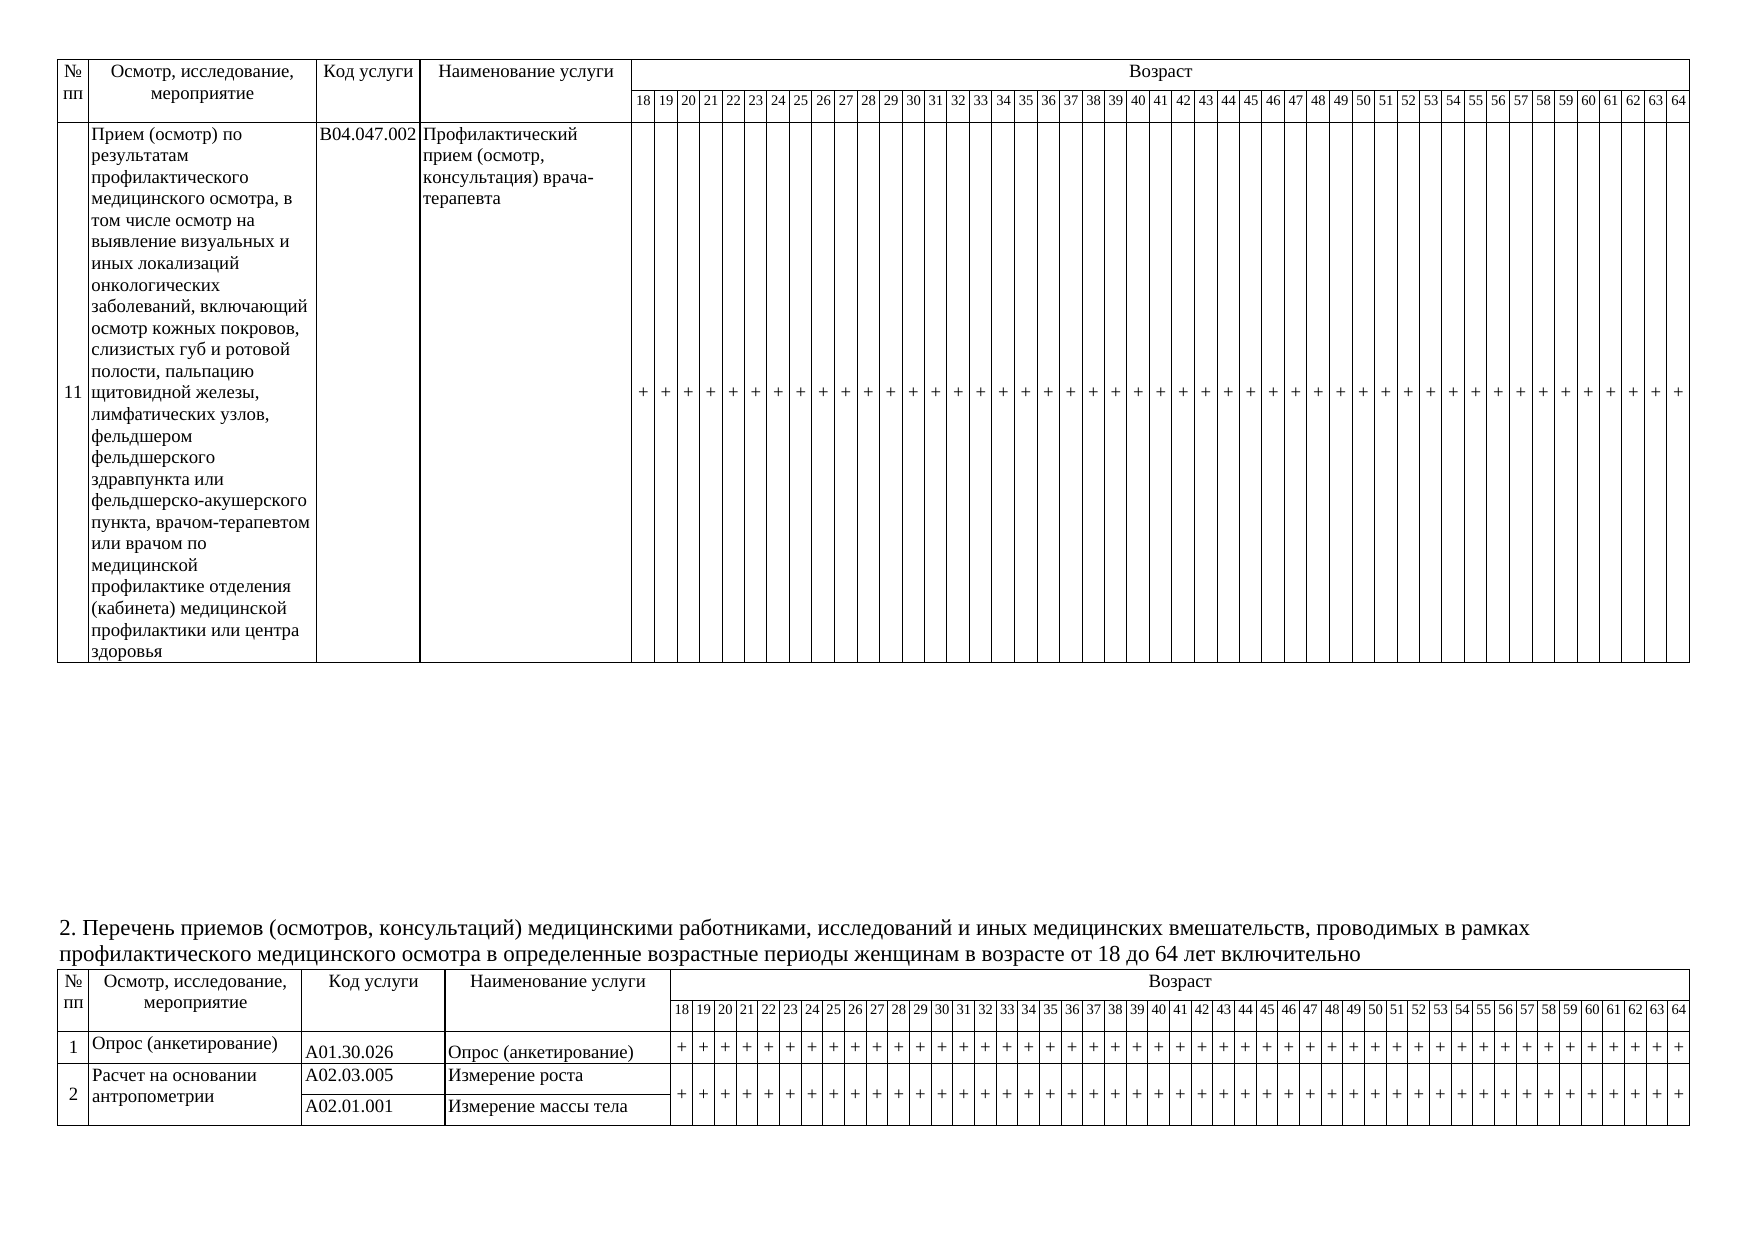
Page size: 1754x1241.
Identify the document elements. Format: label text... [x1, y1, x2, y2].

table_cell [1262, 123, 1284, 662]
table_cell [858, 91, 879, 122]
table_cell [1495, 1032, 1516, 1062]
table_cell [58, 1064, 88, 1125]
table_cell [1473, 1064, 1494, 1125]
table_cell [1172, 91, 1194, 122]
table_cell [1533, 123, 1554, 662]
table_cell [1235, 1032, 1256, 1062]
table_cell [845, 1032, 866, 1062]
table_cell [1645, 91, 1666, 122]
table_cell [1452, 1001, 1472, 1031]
subtitle 2. Перечень приемов (осмотров, консультаций) медицинскими работниками, исследований и иных медицинских вмешательств, проводимых в рамках профилактического медицинского осмотра в определенные возрастные периоды женщинам в возрасте от 18 до 64 лет включительно [59, 913, 1695, 966]
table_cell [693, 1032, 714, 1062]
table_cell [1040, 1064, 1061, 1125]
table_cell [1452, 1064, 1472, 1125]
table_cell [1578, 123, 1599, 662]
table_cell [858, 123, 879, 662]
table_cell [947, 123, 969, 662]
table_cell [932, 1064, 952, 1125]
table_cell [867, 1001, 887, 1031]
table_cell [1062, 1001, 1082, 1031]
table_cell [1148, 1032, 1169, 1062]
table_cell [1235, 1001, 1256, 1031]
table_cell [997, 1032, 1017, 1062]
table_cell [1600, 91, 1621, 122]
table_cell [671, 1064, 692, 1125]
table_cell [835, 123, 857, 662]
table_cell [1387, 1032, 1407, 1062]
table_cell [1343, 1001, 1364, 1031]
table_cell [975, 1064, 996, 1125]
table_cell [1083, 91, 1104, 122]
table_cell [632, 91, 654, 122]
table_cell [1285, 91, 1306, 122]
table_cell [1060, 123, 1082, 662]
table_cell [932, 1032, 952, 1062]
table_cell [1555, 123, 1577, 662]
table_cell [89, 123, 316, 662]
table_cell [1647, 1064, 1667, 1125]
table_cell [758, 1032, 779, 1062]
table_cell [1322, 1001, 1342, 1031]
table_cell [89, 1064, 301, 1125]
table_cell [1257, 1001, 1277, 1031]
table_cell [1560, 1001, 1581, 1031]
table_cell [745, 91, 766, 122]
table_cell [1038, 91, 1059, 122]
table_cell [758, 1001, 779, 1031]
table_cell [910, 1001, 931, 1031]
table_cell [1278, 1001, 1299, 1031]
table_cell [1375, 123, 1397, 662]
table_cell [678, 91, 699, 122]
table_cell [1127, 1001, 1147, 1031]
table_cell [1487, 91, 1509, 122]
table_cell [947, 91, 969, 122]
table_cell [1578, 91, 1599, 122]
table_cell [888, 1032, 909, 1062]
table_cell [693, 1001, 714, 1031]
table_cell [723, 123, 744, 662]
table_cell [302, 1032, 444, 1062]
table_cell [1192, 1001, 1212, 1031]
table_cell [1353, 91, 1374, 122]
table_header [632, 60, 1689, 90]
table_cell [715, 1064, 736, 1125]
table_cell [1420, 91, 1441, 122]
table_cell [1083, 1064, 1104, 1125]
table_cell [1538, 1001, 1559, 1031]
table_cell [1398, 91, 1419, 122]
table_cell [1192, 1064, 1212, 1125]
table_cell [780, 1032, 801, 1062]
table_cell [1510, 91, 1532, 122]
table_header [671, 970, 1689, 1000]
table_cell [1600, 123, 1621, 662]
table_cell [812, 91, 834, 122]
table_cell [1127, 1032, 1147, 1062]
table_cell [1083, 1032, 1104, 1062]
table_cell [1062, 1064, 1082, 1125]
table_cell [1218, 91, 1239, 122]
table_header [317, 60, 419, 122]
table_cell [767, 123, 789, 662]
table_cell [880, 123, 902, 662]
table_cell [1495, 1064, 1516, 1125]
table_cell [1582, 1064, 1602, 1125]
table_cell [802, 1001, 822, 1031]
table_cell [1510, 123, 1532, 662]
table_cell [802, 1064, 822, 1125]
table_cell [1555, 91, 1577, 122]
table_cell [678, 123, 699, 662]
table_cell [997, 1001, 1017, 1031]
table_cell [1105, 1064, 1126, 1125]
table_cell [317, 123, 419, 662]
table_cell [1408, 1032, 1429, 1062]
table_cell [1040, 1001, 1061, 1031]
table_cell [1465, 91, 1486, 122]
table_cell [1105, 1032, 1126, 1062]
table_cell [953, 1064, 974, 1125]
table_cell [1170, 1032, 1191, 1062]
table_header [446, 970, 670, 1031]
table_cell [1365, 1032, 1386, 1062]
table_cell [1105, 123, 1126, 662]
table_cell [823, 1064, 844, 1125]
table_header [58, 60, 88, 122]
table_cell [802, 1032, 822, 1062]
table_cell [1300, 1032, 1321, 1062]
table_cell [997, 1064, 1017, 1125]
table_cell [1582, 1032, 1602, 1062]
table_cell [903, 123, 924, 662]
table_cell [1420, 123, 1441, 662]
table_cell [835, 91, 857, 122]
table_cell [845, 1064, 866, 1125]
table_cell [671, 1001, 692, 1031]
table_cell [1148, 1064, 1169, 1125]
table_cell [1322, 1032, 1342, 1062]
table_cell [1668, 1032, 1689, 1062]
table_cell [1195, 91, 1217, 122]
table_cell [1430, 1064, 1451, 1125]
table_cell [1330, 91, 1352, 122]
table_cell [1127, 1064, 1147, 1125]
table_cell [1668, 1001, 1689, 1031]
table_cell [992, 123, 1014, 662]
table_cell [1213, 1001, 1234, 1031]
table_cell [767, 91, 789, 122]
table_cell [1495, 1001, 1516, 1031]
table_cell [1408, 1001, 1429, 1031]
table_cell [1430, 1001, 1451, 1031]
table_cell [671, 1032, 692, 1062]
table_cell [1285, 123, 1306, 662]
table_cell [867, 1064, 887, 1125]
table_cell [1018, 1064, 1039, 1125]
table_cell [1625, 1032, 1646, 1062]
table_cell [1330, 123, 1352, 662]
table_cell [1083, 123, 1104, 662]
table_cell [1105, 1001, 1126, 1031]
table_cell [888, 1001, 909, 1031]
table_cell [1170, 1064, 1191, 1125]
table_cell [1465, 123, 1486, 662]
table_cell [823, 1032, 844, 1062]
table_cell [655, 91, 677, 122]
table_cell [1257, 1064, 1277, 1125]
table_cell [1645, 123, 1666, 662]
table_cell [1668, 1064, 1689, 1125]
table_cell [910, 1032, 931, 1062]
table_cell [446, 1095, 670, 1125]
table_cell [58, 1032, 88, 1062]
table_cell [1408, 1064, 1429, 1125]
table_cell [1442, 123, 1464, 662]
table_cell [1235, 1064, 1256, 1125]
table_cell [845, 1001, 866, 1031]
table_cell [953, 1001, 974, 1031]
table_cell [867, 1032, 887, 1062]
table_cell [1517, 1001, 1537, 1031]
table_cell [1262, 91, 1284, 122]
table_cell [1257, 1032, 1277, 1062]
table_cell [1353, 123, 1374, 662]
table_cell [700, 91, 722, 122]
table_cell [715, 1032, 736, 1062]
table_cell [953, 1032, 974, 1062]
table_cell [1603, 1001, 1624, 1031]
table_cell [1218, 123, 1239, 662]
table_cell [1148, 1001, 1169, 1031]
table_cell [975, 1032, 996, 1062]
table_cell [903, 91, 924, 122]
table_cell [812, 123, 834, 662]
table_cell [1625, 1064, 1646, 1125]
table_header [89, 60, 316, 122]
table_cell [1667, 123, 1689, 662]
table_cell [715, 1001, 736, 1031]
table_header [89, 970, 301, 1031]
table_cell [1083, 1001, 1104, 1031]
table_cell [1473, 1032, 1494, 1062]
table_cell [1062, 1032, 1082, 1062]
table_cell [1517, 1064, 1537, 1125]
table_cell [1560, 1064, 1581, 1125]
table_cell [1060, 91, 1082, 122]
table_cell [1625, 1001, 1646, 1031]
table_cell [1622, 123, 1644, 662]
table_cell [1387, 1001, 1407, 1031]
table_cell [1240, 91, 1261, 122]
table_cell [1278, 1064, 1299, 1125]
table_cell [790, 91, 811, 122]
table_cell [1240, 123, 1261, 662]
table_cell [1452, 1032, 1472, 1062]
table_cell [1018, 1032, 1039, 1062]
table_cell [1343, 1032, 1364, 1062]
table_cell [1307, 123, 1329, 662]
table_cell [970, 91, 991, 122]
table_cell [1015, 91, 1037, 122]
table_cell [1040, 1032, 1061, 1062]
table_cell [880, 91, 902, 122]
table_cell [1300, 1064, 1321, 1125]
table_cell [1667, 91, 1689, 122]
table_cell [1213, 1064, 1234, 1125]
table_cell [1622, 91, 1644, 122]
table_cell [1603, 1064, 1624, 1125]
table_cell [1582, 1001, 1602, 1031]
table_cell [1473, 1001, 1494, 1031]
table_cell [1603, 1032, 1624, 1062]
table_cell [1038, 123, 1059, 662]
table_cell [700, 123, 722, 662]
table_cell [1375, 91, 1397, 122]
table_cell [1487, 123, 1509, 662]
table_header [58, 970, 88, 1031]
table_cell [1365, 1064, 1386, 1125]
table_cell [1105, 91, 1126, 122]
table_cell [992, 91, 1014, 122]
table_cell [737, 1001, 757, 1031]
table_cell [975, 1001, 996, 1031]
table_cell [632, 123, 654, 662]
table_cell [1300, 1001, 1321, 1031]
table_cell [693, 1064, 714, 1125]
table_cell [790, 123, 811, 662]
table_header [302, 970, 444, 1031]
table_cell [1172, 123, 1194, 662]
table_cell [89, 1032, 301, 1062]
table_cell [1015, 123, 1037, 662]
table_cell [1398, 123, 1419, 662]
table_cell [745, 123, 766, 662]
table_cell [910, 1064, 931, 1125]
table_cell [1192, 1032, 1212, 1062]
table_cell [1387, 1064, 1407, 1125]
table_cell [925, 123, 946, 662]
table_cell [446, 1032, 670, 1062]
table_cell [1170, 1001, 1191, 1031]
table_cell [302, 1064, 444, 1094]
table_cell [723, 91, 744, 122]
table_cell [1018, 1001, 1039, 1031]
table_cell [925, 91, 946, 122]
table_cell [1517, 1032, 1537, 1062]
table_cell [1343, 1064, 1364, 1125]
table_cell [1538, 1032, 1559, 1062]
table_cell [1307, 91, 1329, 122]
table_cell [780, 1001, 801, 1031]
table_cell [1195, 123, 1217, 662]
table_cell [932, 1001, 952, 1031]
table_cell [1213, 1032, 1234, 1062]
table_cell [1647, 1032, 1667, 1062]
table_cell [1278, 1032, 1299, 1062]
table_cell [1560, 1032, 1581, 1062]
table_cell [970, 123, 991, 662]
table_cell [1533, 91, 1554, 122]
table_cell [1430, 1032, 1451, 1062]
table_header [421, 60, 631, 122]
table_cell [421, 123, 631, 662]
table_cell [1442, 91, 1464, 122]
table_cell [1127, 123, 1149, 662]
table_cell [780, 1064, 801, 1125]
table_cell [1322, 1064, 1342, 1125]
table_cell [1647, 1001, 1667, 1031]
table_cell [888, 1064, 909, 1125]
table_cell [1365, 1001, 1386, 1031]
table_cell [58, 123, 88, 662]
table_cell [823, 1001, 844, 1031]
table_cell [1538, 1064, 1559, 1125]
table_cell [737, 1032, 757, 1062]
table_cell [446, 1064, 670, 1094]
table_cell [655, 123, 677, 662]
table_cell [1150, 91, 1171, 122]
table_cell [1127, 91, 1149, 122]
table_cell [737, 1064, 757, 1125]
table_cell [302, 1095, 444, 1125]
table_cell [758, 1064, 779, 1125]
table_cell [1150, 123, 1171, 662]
